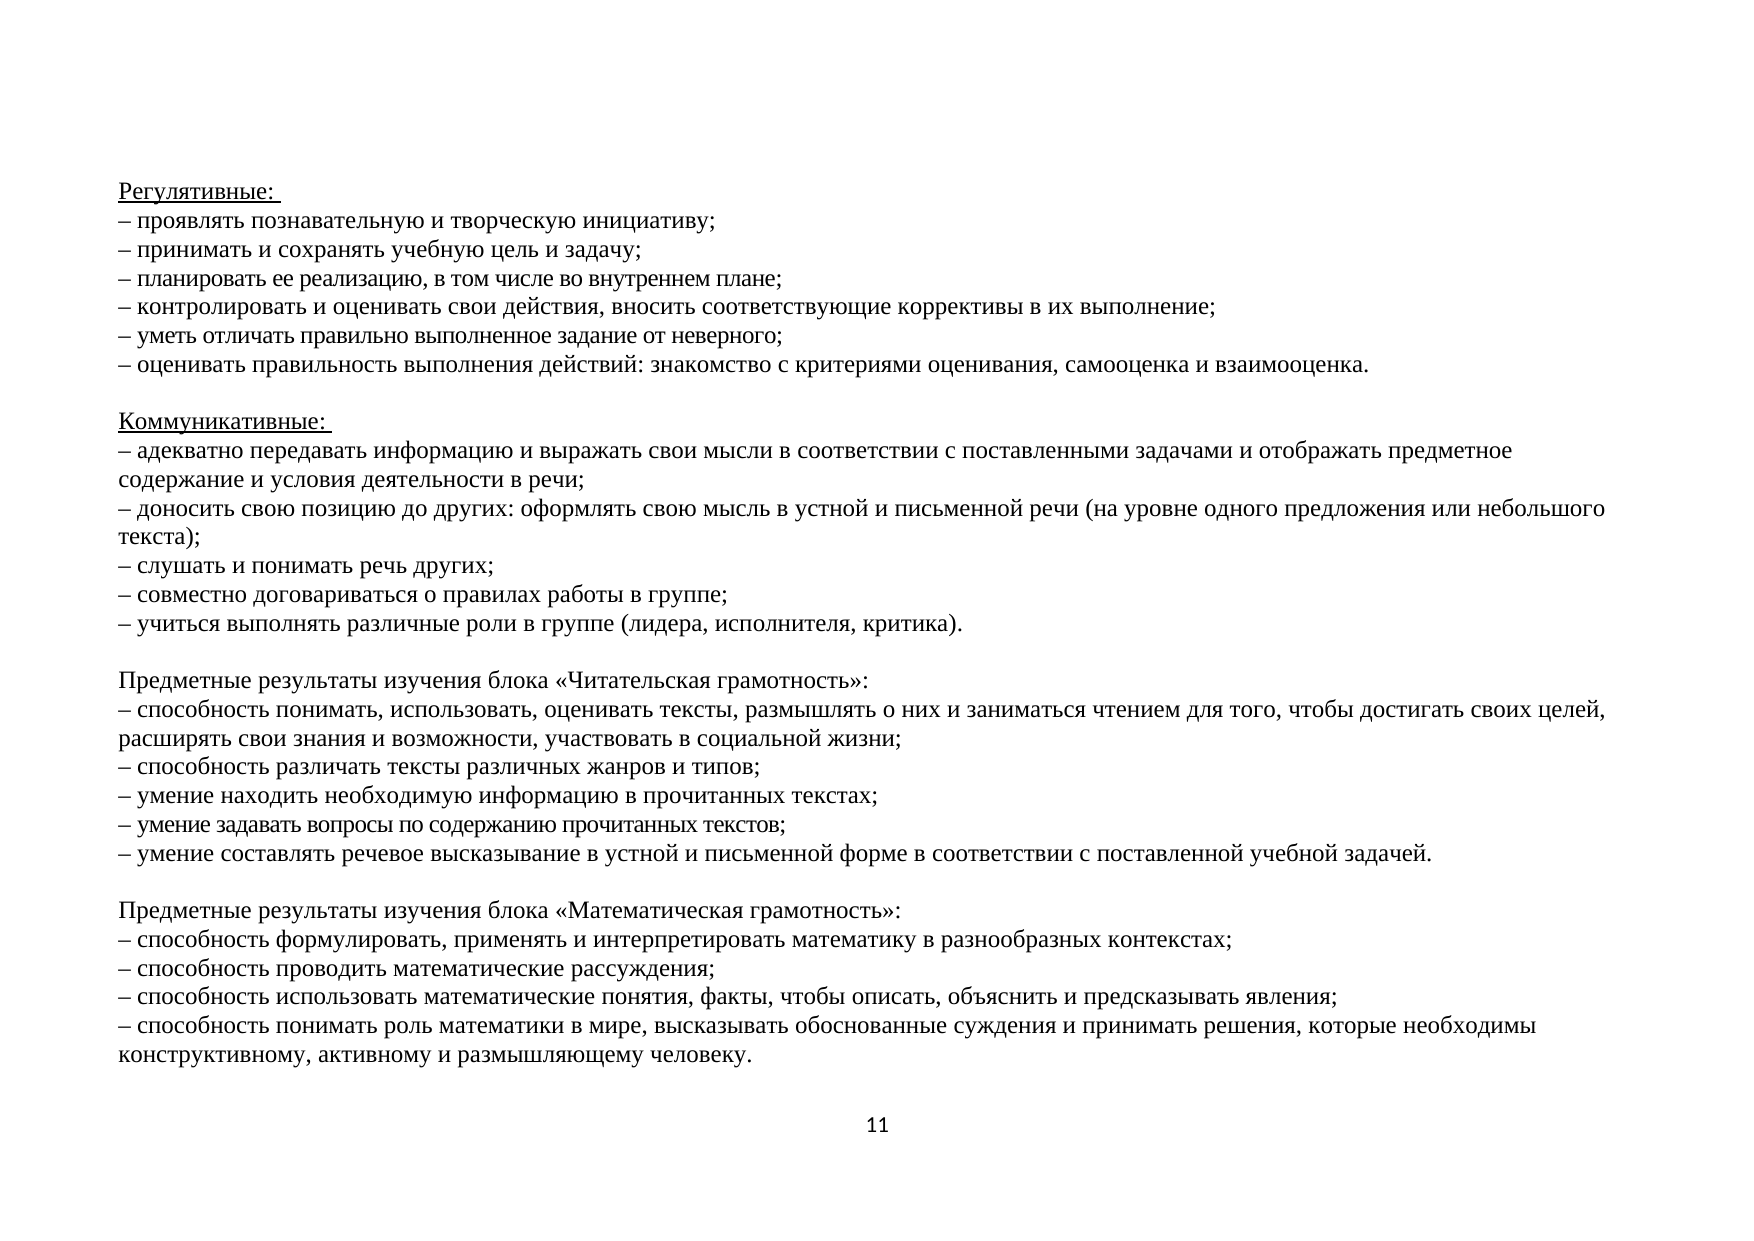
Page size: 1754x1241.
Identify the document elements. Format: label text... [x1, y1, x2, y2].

text – принимать и сохранять учебную цель и задачу; [118, 234, 1636, 263]
text – проявлять познавательную и творческую инициативу; [118, 205, 1636, 234]
text Предметные результаты изучения блока «Математическая грамотность»: [118, 895, 1636, 924]
text – оценивать правильность выполнения действий: знакомство с критериями оценивания, самооценка и взаимооценка. [118, 349, 1636, 378]
text – совместно договариваться о правилах работы в группе; [118, 579, 1636, 608]
text – умение задавать вопросы по содержанию прочитанных текстов; [118, 809, 1636, 838]
text – умение составлять речевое высказывание в устной и письменной форме в соответствии с поставленной учебной задачей. [118, 838, 1636, 866]
text – способность проводить математические рассуждения; [118, 953, 1636, 981]
text Коммуникативные: [118, 406, 1636, 435]
text – слушать и понимать речь других; [118, 550, 1636, 579]
text – адекватно передавать информацию и выражать свои мысли в соответствии с поставленными задачами и отображать предметное содержание и условия деятельности в речи; [118, 435, 1636, 493]
text – контролировать и оценивать свои действия, вносить соответствующие коррективы в их выполнение; [118, 291, 1636, 320]
text – учиться выполнять различные роли в группе (лидера, исполнителя, критика). [118, 608, 1636, 636]
text – планировать ее реализацию, в том числе во внутреннем плане; [118, 263, 1636, 291]
text – способность использовать математические понятия, факты, чтобы описать, объяснить и предсказывать явления; [118, 981, 1636, 1010]
text – умение находить необходимую информацию в прочитанных текстах; [118, 780, 1636, 809]
text – способность понимать, использовать, оценивать тексты, размышлять о них и заниматься чтением для того, чтобы достигать своих целей, расширять свои знания и возможности, участвовать в социальной жизни; [118, 694, 1636, 751]
text – способность формулировать, применять и интерпретировать математику в разнообразных контекстах; [118, 924, 1636, 953]
text – доносить свою позицию до других: оформлять свою мысль в устной и письменной речи (на уровне одного предложения или небольшого текста); [118, 493, 1636, 550]
text – способность различать тексты различных жанров и типов; [118, 751, 1636, 780]
text Регулятивные: [118, 176, 1636, 205]
text – уметь отличать правильно выполненное задание от неверного; [118, 320, 1636, 349]
text – способность понимать роль математики в мире, высказывать обоснованные суждения и принимать решения, которые необходимы конструктивному, активному и размышляющему человеку. [118, 1010, 1636, 1068]
text Предметные результаты изучения блока «Читательская грамотность»: [118, 665, 1636, 694]
